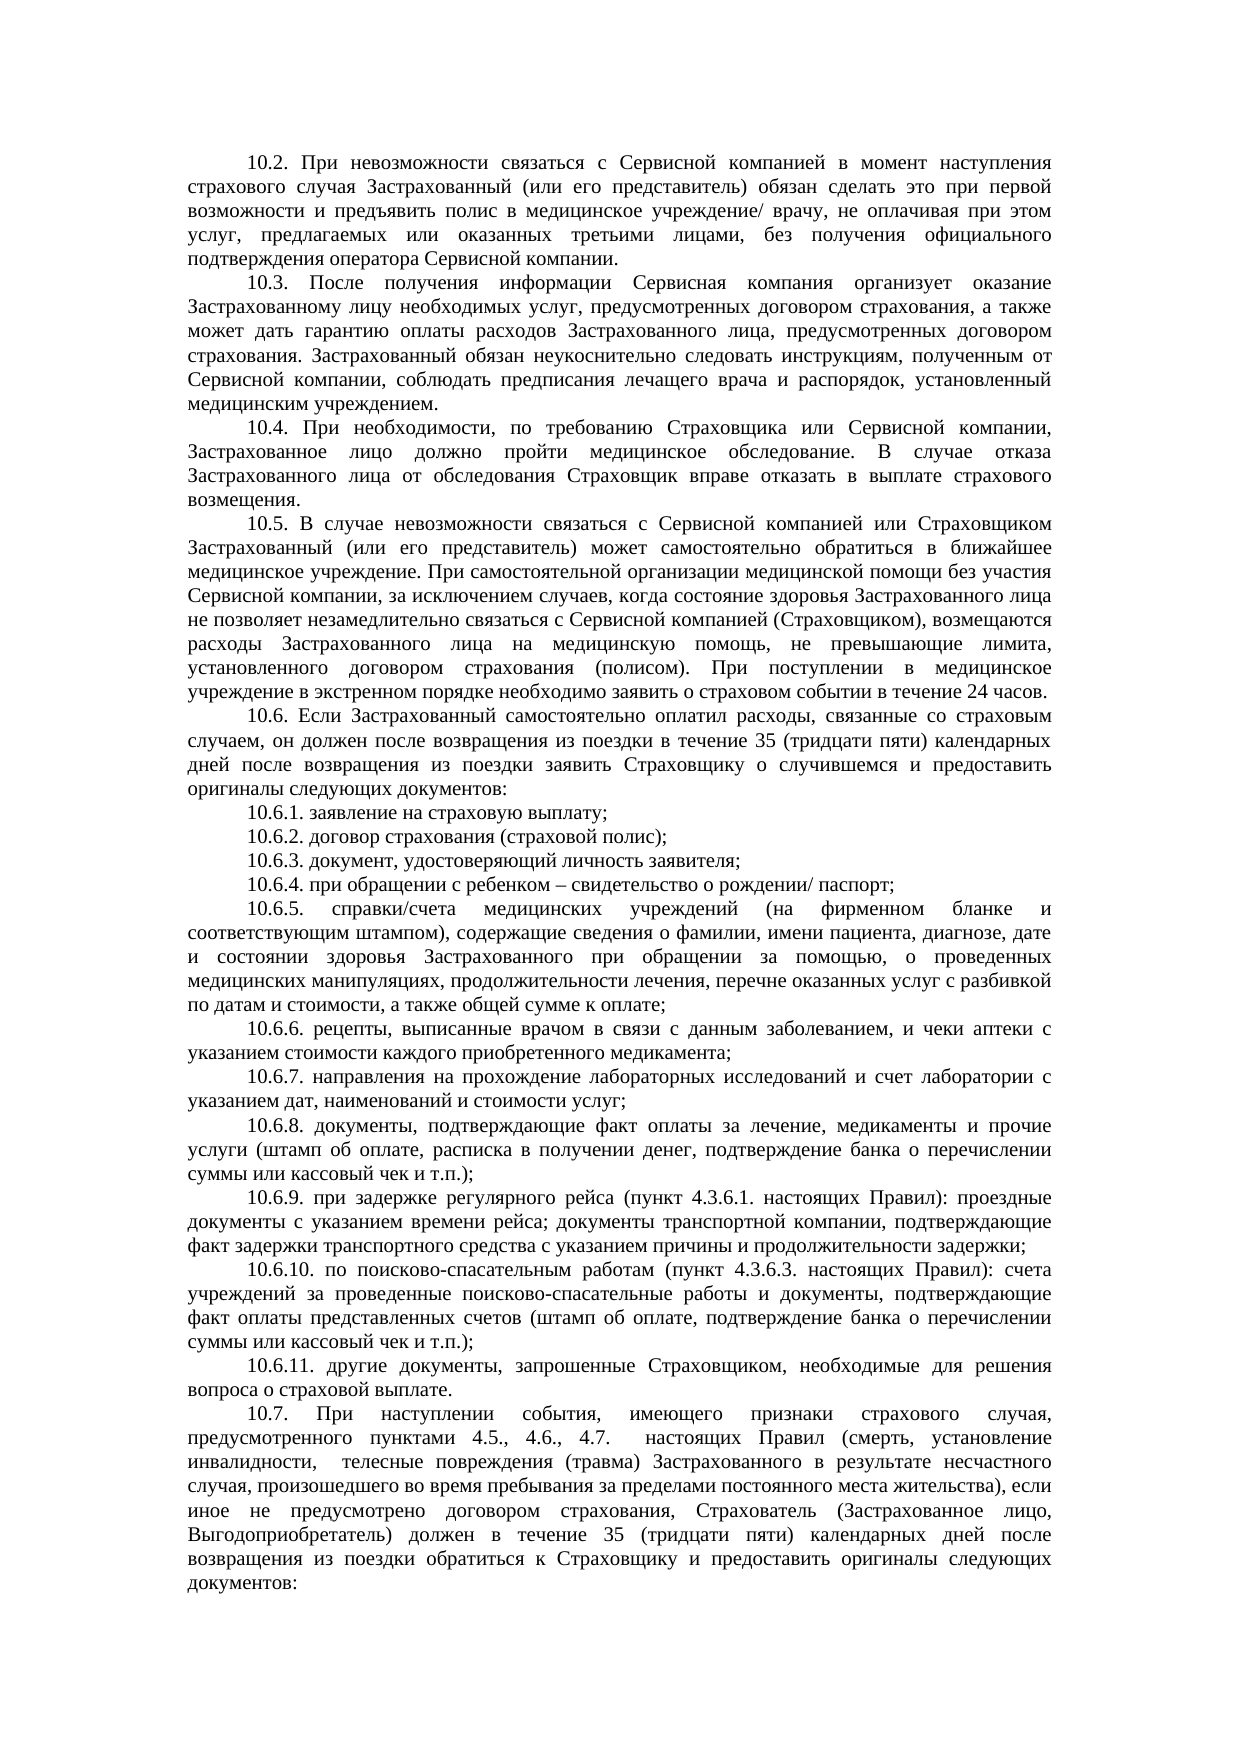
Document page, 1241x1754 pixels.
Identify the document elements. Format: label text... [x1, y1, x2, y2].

text 10.6. Если Застрахованный самостоятельно оплатил расходы, связанные со страховым случаем, он должен после возвращения из поездки в течение 35 (тридцати пяти) календарных дней после возвращения из поездки заявить Страховщику о случившемся и предоставить оригиналы следующих документов: [187, 703, 1053, 800]
text 10.6.1. заявление на страховую выплату; [187, 800, 1053, 824]
text 10.3. После получения информации Сервисная компания организует оказание Застрахованному лицу необходимых услуг, предусмотренных договором страхования, а также может дать гарантию оплаты расходов Застрахованного лица, предусмотренных договором страхования. Застрахованный обязан неукоснительно следовать инструкциям, полученным от Сервисной компании, соблюдать предписания лечащего врача и распорядок, установленный медицинским учреждением. [187, 270, 1053, 415]
text 10.2. При невозможности связаться с Сервисной компанией в момент наступления страхового случая Застрахованный (или его представитель) обязан сделать это при первой возможности и предъявить полис в медицинское учреждение/ врачу, не оплачивая при этом услуг, предлагаемых или оказанных третьими лицами, без получения официального подтверждения оператора Сервисной компании. [187, 150, 1053, 270]
text 10.6.5. справки/счета медицинских учреждений (на фирменном бланке и соответствующим штампом), содержащие сведения о фамилии, имени пациента, диагнозе, дате и состоянии здоровья Застрахованного при обращении за помощью, о проведенных медицинских манипуляциях, продолжительности лечения, перечне оказанных услуг с разбивкой по датам и стоимости, а также общей сумме к оплате; [187, 896, 1053, 1016]
text 10.7. При наступлении события, имеющего признаки страхового случая, предусмотренного пунктами 4.5., 4.6., 4.7. настоящих Правил (смерть, установление инвалидности, телесные повреждения (травма) Застрахованного в результате несчастного случая, произошедшего во время пребывания за пределами постоянного места жительства), если иное не предусмотрено договором страхования, Страхователь (Застрахованное лицо, Выгодоприобретатель) должен в течение 35 (тридцати пяти) календарных дней после возвращения из поездки обратиться к Страховщику и предоставить оригиналы следующих документов: [187, 1401, 1053, 1594]
text 10.6.2. договор страхования (страховой полис); [187, 824, 1053, 848]
text 10.4. При необходимости, по требованию Страховщика или Сервисной компании, Застрахованное лицо должно пройти медицинское обследование. В случае отказа Застрахованного лица от обследования Страховщик вправе отказать в выплате страхового возмещения. [187, 415, 1053, 511]
text 10.6.3. документ, удостоверяющий личность заявителя; [187, 848, 1053, 872]
text 10.6.4. при обращении с ребенком – свидетельство о рождении/ паспорт; [187, 872, 1053, 896]
text 10.6.11. другие документы, запрошенные Страховщиком, необходимые для решения вопроса о страховой выплате. [187, 1353, 1053, 1401]
text 10.6.7. направления на прохождение лабораторных исследований и счет лаборатории с указанием дат, наименований и стоимости услуг; [187, 1064, 1053, 1112]
text 10.6.10. по поисково-спасательным работам (пункт 4.3.6.3. настоящих Правил): счета учреждений за проведенные поисково-спасательные работы и документы, подтверждающие факт оплаты представленных счетов (штамп об оплате, подтверждение банка о перечислении суммы или кассовый чек и т.п.); [187, 1257, 1053, 1353]
text 10.6.8. документы, подтверждающие факт оплаты за лечение, медикаменты и прочие услуги (штамп об оплате, расписка в получении денег, подтверждение банка о перечислении суммы или кассовый чек и т.п.); [187, 1112, 1053, 1185]
text 10.6.9. при задержке регулярного рейса (пункт 4.3.6.1. настоящих Правил): проездные документы с указанием времени рейса; документы транспортной компании, подтверждающие факт задержки транспортного средства с указанием причины и продолжительности задержки; [187, 1185, 1053, 1257]
text 10.5. В случае невозможности связаться с Сервисной компанией или Страховщиком Застрахованный (или его представитель) может самостоятельно обратиться в ближайшее медицинское учреждение. При самостоятельной организации медицинской помощи без участия Сервисной компании, за исключением случаев, когда состояние здоровья Застрахованного лица не позволяет незамедлительно связаться с Сервисной компанией (Страховщиком), возмещаются расходы Застрахованного лица на медицинскую помощь, не превышающие лимита, установленного договором страхования (полисом). При поступлении в медицинское учреждение в экстренном порядке необходимо заявить о страховом событии в течение 24 часов. [187, 511, 1053, 703]
text 10.6.6. рецепты, выписанные врачом в связи с данным заболеванием, и чеки аптеки с указанием стоимости каждого приобретенного медикамента; [187, 1016, 1053, 1064]
